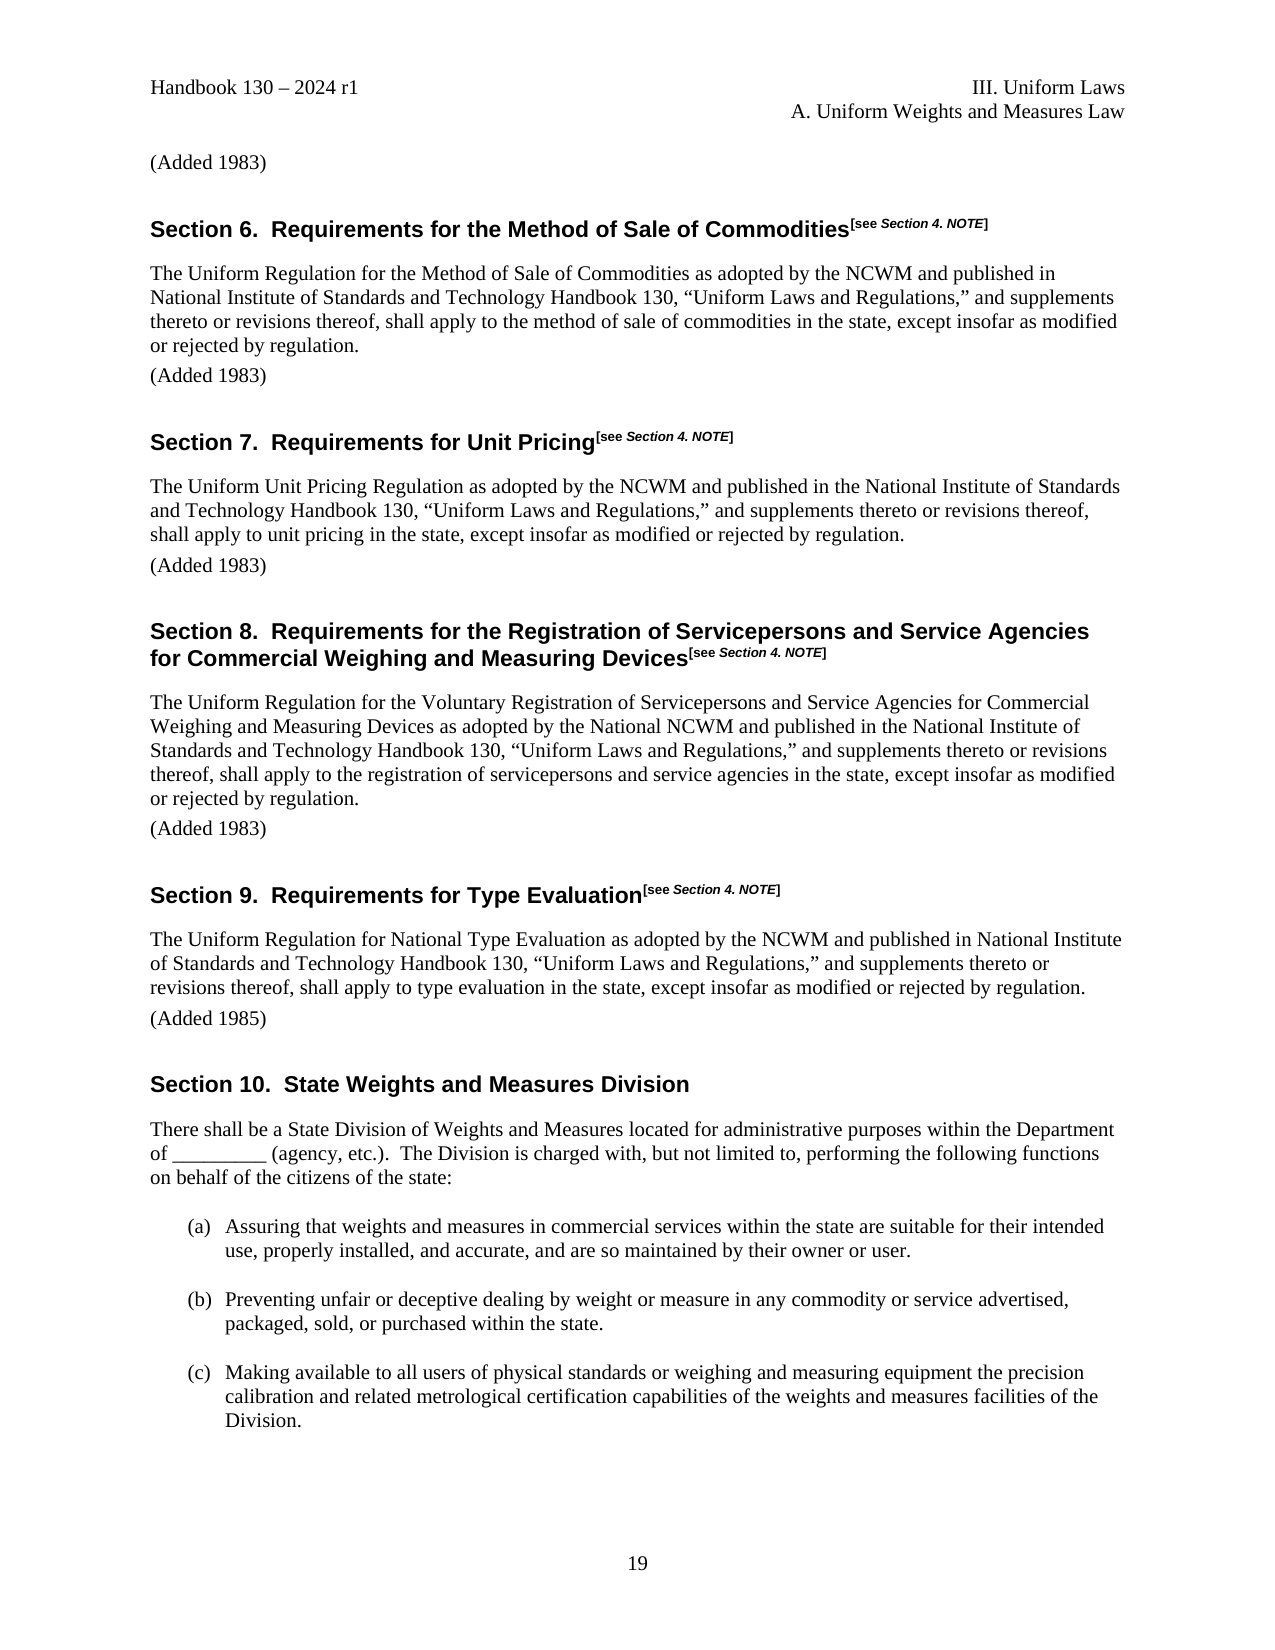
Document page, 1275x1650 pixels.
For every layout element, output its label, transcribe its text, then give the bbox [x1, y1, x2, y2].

text Section 8. Requirements for the Registration of Servicepersons and Service Agencies for Commercial Weighing and Measuring Devices[see Section 4. NOTE] [150, 618, 1125, 671]
text The Uniform Regulation for the Voluntary Registration of Servicepersons and Service Agencies for Commercial Weighing and Measuring Devices as adopted by the National NCWM and published in the National Institute of Standards and Technology Handbook 130, “Uniform Laws and Regulations,” and supplements thereto or revisions thereof, shall apply to the registration of servicepersons and service agencies in the state, except insofar as modified or rejected by regulation. [150, 690, 1125, 810]
text There shall be a State Division of Weights and Measures located for administrative purposes within the Department of _________ (agency, etc.). The Division is charged with, but not limited to, performing the following functions on behalf of the citizens of the state: [150, 1116, 1125, 1189]
list Making available to all users of physical standards or weighing and measuring equipment the precision calibration and related metrological certification capabilities of the weights and measures facilities of the Division. [187, 1360, 1125, 1432]
text (Added 1983) [150, 150, 1125, 174]
text The Uniform Regulation for the Method of Sale of Commodities as adopted by the NCWM and published in National Institute of Standards and Technology Handbook 130, “Uniform Laws and Regulations,” and supplements thereto or revisions thereof, shall apply to the method of sale of commodities in the state, except insofar as modified or rejected by regulation. [150, 261, 1125, 357]
text Section 6. Requirements for the Method of Sale of Commodities[see Section 4. NOTE] [150, 216, 1125, 242]
text Section 9. Requirements for Type Evaluation[see Section 4. NOTE] [150, 882, 1125, 908]
list Preventing unfair or deceptive dealing by weight or measure in any commodity or service advertised, packaged, sold, or purchased within the state. [187, 1287, 1125, 1335]
text Section 7. Requirements for Unit Pricing[see Section 4. NOTE] [150, 429, 1125, 455]
text (Added 1983) [150, 553, 1125, 577]
text (Added 1983) [150, 816, 1125, 840]
list Assuring that weights and measures in commercial services within the state are suitable for their intended use, properly installed, and accurate, and are so maintained by their owner or user. [187, 1214, 1125, 1262]
text The Uniform Unit Pricing Regulation as adopted by the NCWM and published in the National Institute of Standards and Technology Handbook 130, “Uniform Laws and Regulations,” and supplements thereto or revisions thereof, shall apply to unit pricing in the state, except insofar as modified or rejected by regulation. [150, 474, 1125, 546]
text Section 10. State Weights and Measures Division [150, 1071, 1125, 1098]
text The Uniform Regulation for National Type Evaluation as adopted by the NCWM and published in National Institute of Standards and Technology Handbook 130, “Uniform Laws and Regulations,” and supplements thereto or revisions thereof, shall apply to type evaluation in the state, except insofar as modified or rejected by regulation. [150, 927, 1125, 999]
text (Added 1985) [150, 1006, 1125, 1030]
text (Added 1983) [150, 363, 1125, 387]
